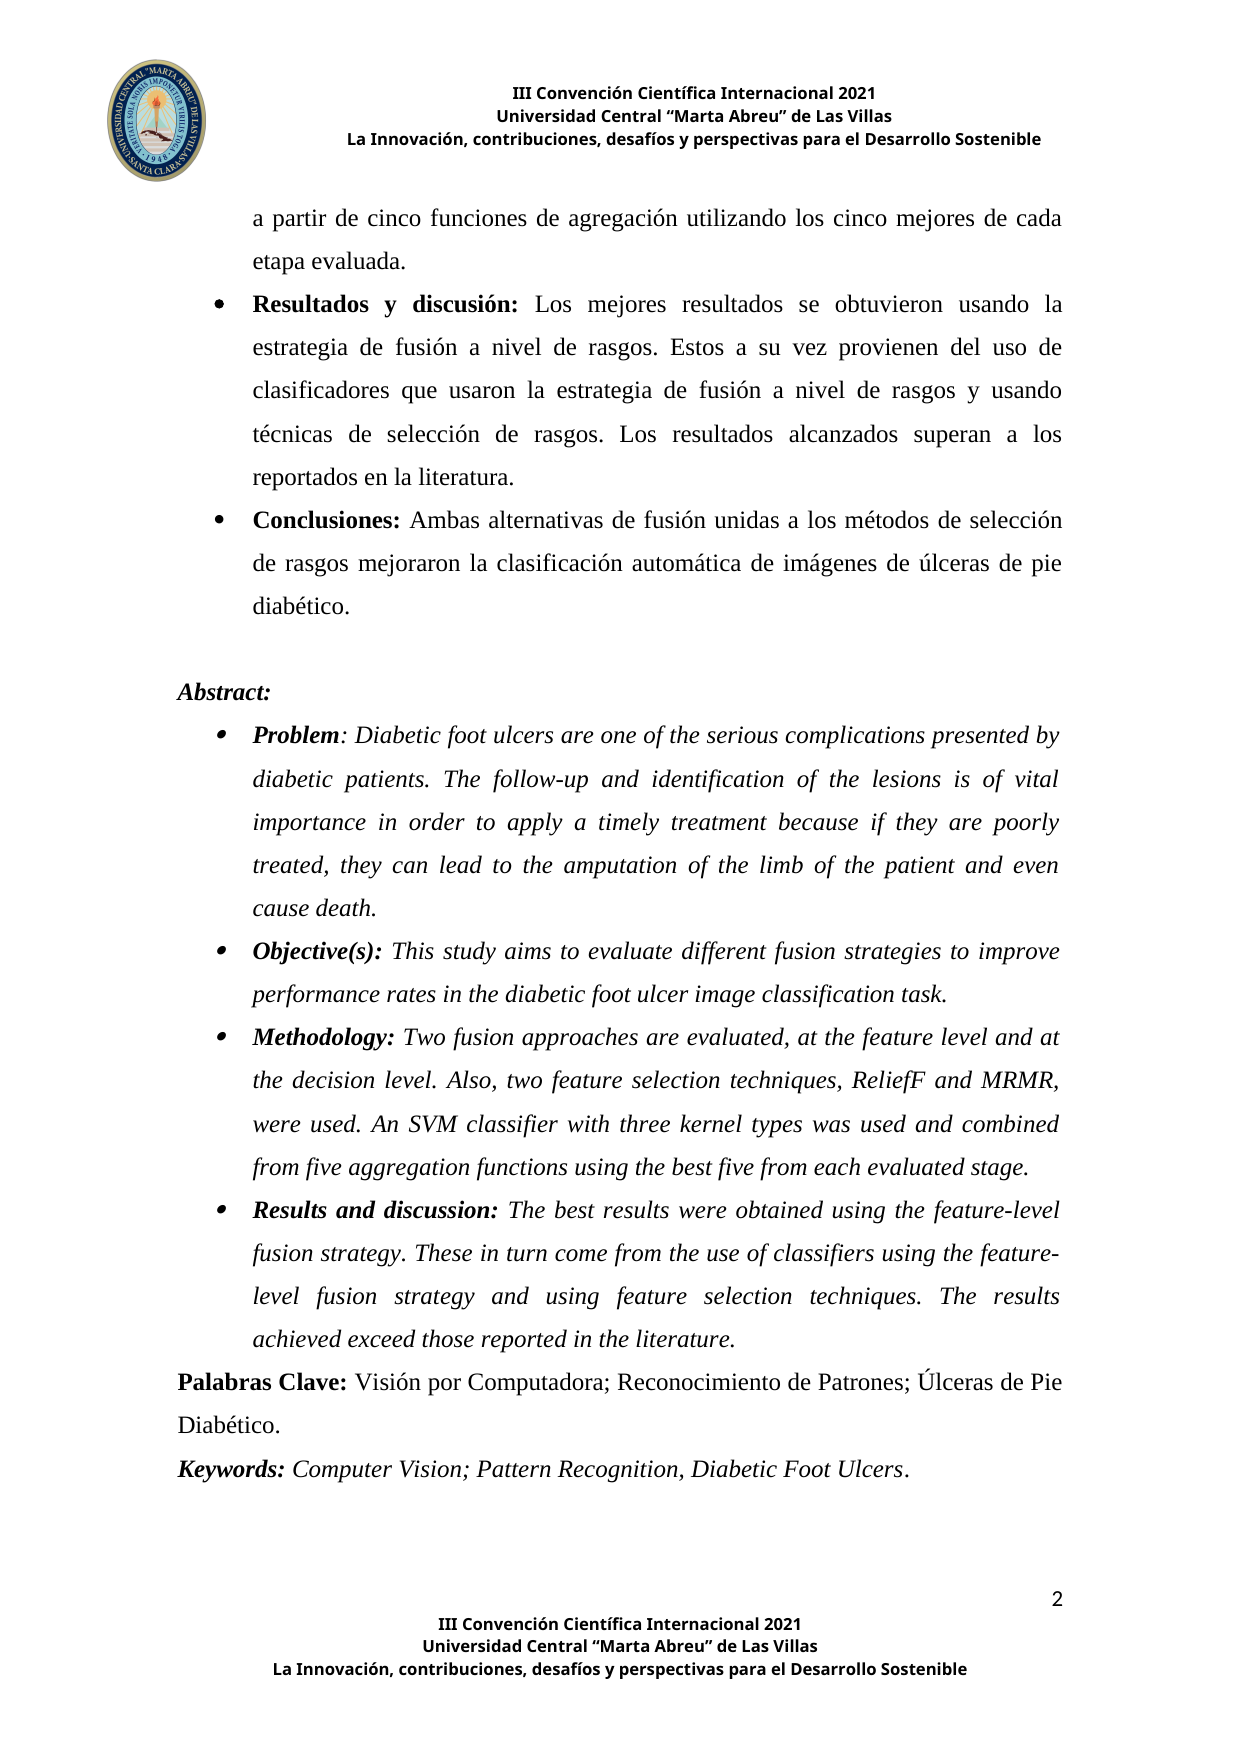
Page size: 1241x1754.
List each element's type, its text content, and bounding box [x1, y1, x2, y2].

list Resultados y discusión: Los mejores resultados se obtuvieron usando la estrategia de fusión a nivel de rasgos. Estos a su vez provienen del uso de clasificadores que usaron la estrategia de fusión a nivel de rasgos y usando técnicas de selección de rasgos. Los resultados alcanzados superan a los reportados en la literatura. [215, 289, 1063, 491]
list Results and discussion: The best results were obtained using the feature-level fusion strategy. These in turn come from the use of classifiers using the feature-level fusion strategy and using feature selection techniques. The results achieved exceed those reported in the literature. [215, 1195, 1063, 1353]
text Palabras Clave: Visión por Computadora; Reconocimiento de Patrones; Úlceras de Pie Diabético. [177, 1367, 1063, 1439]
text Keywords: Computer Vision; Pattern Recognition, Diabetic Foot Ulcers. [177, 1454, 1063, 1482]
list Conclusiones: Ambas alternativas de fusión unidas a los métodos de selección de rasgos mejoraron la clasificación automática de imágenes de úlceras de pie diabético. [215, 505, 1063, 620]
list Problem: Diabetic foot ulcers are one of the serious complications presented by diabetic patients. The follow-up and identification of the lesions is of vital importance in order to apply a timely treatment because if they are poorly treated, they can lead to the amputation of the limb of the patient and even cause death. [215, 721, 1063, 922]
picture [106, 59, 207, 183]
text Abstract: [177, 677, 1063, 706]
list Methodology: Two fusion approaches are evaluated, at the feature level and at the decision level. Also, two feature selection techniques, ReliefF and MRMR, were used. An SVM classifier with three kernel types was used and combined from five aggregation functions using the best five from each evaluated stage. [215, 1022, 1063, 1181]
list Objective(s): This study aims to evaluate different fusion strategies to improve performance rates in the diabetic foot ulcer image classification task. [215, 936, 1063, 1008]
